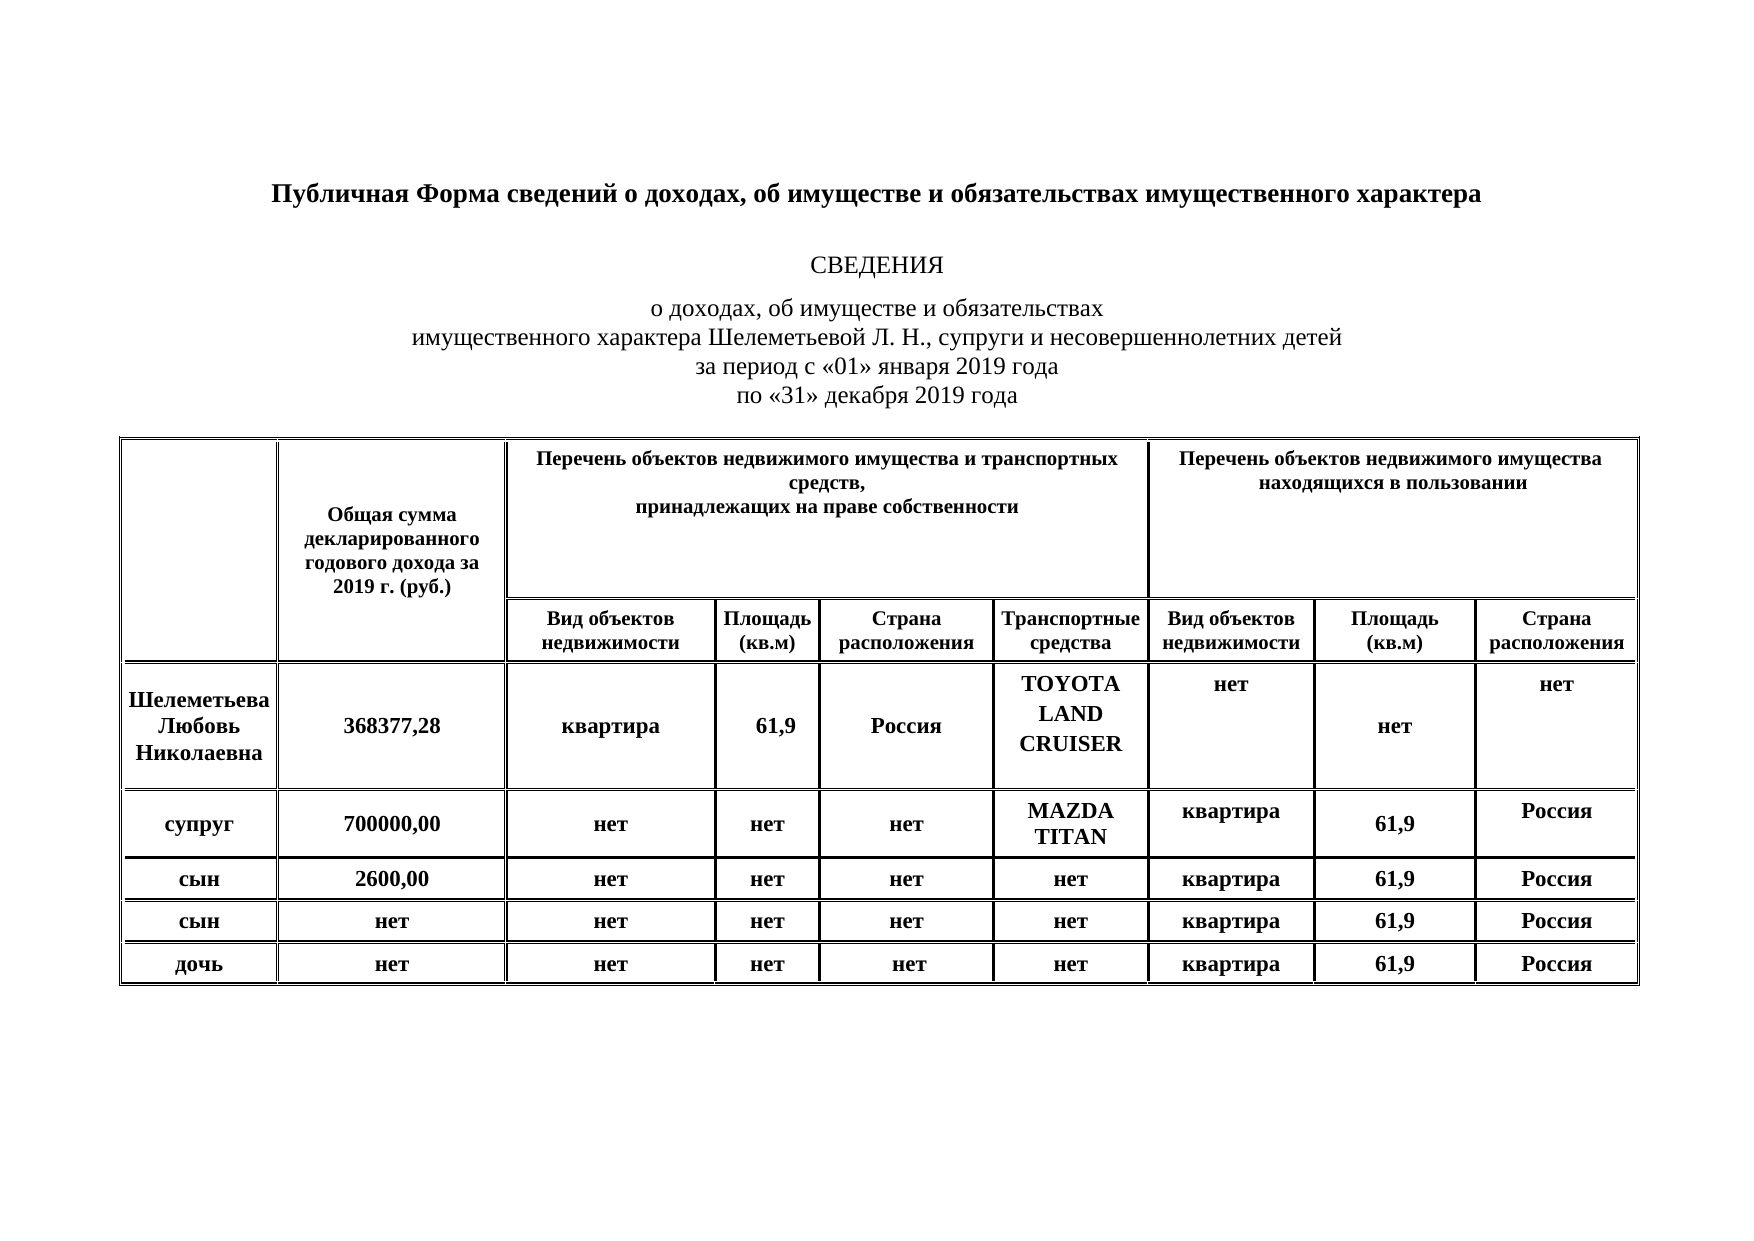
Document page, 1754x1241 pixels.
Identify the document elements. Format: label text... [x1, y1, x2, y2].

table_cell нет [508, 791, 714, 856]
table_cell Россия [1475, 788, 1638, 856]
table_cell квартира [1150, 791, 1313, 856]
table_cell нет [715, 944, 819, 982]
table_cell нет [508, 859, 714, 898]
table_cell 2600,00 [279, 859, 504, 898]
table_cell Вид объектов недвижимости [508, 600, 714, 660]
table_cell нет [278, 940, 506, 982]
table_header Перечень объектов недвижимого имущества находящихся в пользовании [1148, 440, 1637, 597]
table_cell квартира [1150, 859, 1313, 898]
table_cell Россия [821, 664, 992, 788]
table_cell нет [1150, 664, 1313, 788]
table_cell сын [122, 856, 276, 898]
table_cell нет [506, 944, 715, 982]
table_cell Транспортные средства [995, 600, 1147, 660]
table_cell Россия [1477, 856, 1637, 898]
table_cell нет [821, 791, 992, 856]
table_cell Россия [1475, 940, 1637, 982]
table_cell сын [122, 898, 276, 940]
table_header [122, 440, 278, 660]
text о доходах, об имуществе и обязательствах [118, 293, 1636, 322]
table_cell Страна расположения [821, 600, 992, 660]
text по «31» декабря 2019 года [118, 380, 1636, 408]
table_cell 700000,00 [279, 791, 504, 856]
text имущественного характера Шелеметьевой Л. Н., супруги и несовершеннолетних детей [118, 322, 1636, 351]
table_cell нет [508, 902, 714, 940]
table_cell дочь [122, 940, 278, 982]
table_cell Россия [1477, 898, 1637, 940]
table_header Общая сумма декларированного годового дохода за 2019 г. (руб.) [278, 438, 506, 660]
table_cell 61,9 [1316, 791, 1474, 856]
table_cell Шелеметьева Любовь Николаевна [122, 660, 276, 788]
table_cell Площадь (кв.м) [717, 600, 818, 660]
table_cell нет [821, 859, 992, 898]
table_cell супруг [120, 788, 278, 856]
table_cell нет [819, 944, 993, 982]
text за период с «01» января 2019 года [118, 351, 1636, 380]
table_cell нет [995, 902, 1147, 940]
table_cell нет [995, 859, 1147, 898]
table_cell квартира [1150, 902, 1313, 940]
table_cell квартира [508, 664, 714, 788]
table_cell Страна расположения [1475, 597, 1638, 660]
table_cell нет [993, 944, 1148, 982]
text СВЕДЕНИЯ [118, 250, 1636, 279]
table_cell 61,9 [1314, 944, 1475, 982]
table_cell нет [717, 791, 818, 856]
text Публичная Форма сведений о доходах, об имуществе и обязательствах имущественного характера [118, 177, 1636, 208]
table_cell нет [279, 902, 504, 940]
table_cell 61,9 [1316, 902, 1474, 940]
table_cell 61,9 [717, 664, 818, 788]
table_cell нет [717, 859, 818, 898]
table_cell нет [1477, 660, 1637, 788]
table_cell квартира [1148, 944, 1314, 982]
table_cell нет [821, 902, 992, 940]
table_cell нет [1316, 664, 1474, 788]
table_cell MAZDA TITAN [995, 791, 1147, 856]
table_cell 368377,28 [279, 664, 504, 788]
table_cell TOYOTA LAND CRUISER [995, 664, 1147, 788]
table_cell Площадь (кв.м) [1316, 600, 1474, 660]
table_cell нет [717, 902, 818, 940]
table_cell Вид объектов недвижимости [1150, 600, 1313, 660]
table_header Перечень объектов недвижимого имущества и транспортных средств, принадлежащих на праве собственности [506, 438, 1148, 597]
table_cell 61,9 [1316, 859, 1474, 898]
